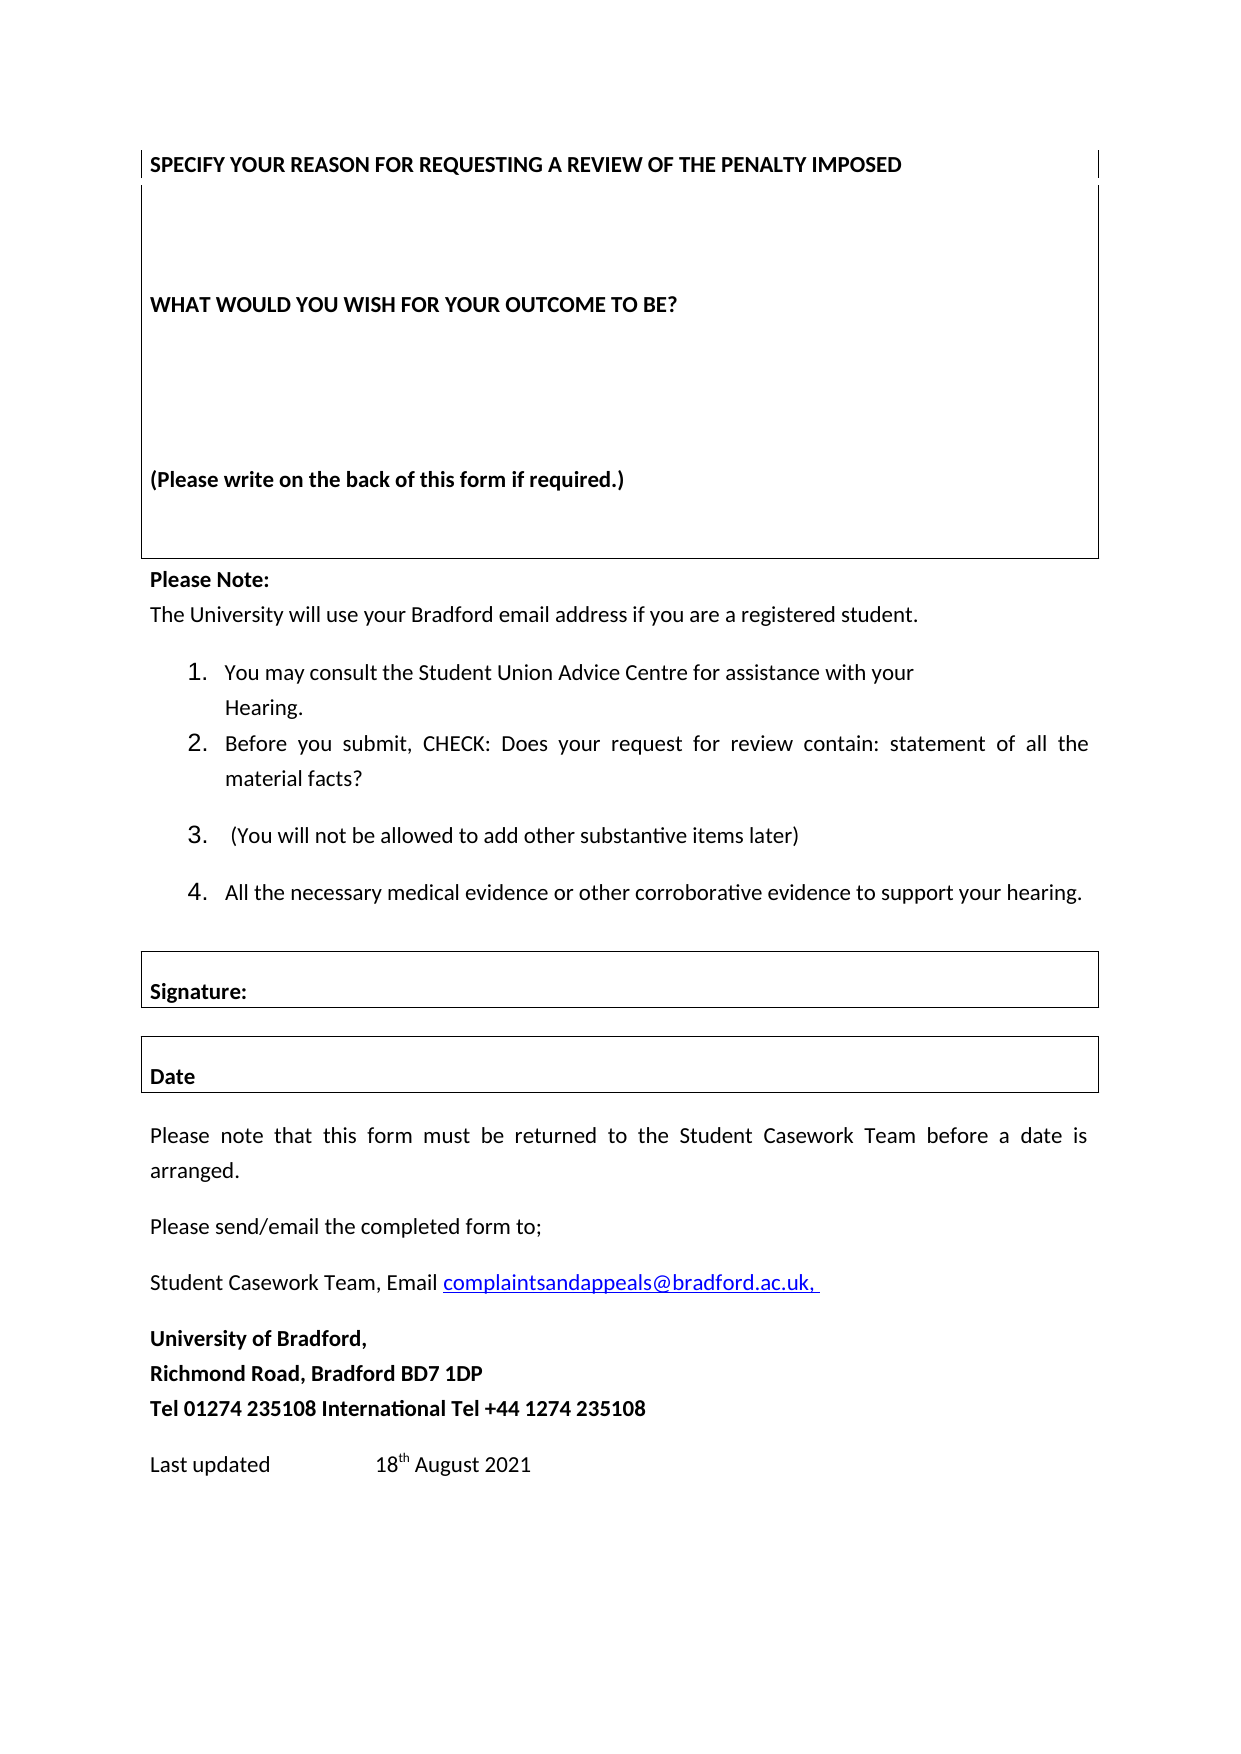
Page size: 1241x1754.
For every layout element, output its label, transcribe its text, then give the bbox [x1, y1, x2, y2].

text Date [142, 1037, 1098, 1092]
text All the necessary medical evidence or other corroborative evidence to support your hearing. [187, 877, 1090, 906]
text The University will use your Bradford email address if you are a registered student. [150, 601, 1090, 629]
text Tel 01274 235108 International Tel +44 1274 235108 [150, 1394, 1090, 1422]
text (You will not be allowed to add other substantive items later) [187, 820, 1090, 849]
text SPECIFY YOUR REASON FOR REQUESTING A REVIEW OF THE PENALTY IMPOSED [150, 150, 1090, 178]
text Signature: [142, 952, 1098, 1007]
text You may consult the Student Union Advice Centre for assistance with your [187, 656, 1090, 686]
text Please note that this form must be returned to the Student Casework Team before a date is arranged. [150, 1121, 1090, 1184]
text WHAT WOULD YOU WISH FOR YOUR OUTCOME TO BE? [142, 290, 1098, 318]
list Hearing. [225, 693, 1090, 721]
text Please send/email the completed form to; [150, 1212, 1090, 1240]
subtitle Please Note: [150, 566, 1090, 594]
text Before you submit, CHECK: Does your request for review contain: statement of all the material facts? [187, 728, 1090, 792]
text University of Bradford, [150, 1324, 1090, 1352]
text Richmond Road, Bradford BD7 1DP [150, 1359, 1090, 1387]
text Last updated 18th August 2021 [150, 1450, 1090, 1478]
text Student Casework Team, Email complaintsandappeals@bradford.ac.uk, [150, 1268, 1090, 1296]
text (Please write on the back of this form if required.) [142, 465, 1098, 558]
